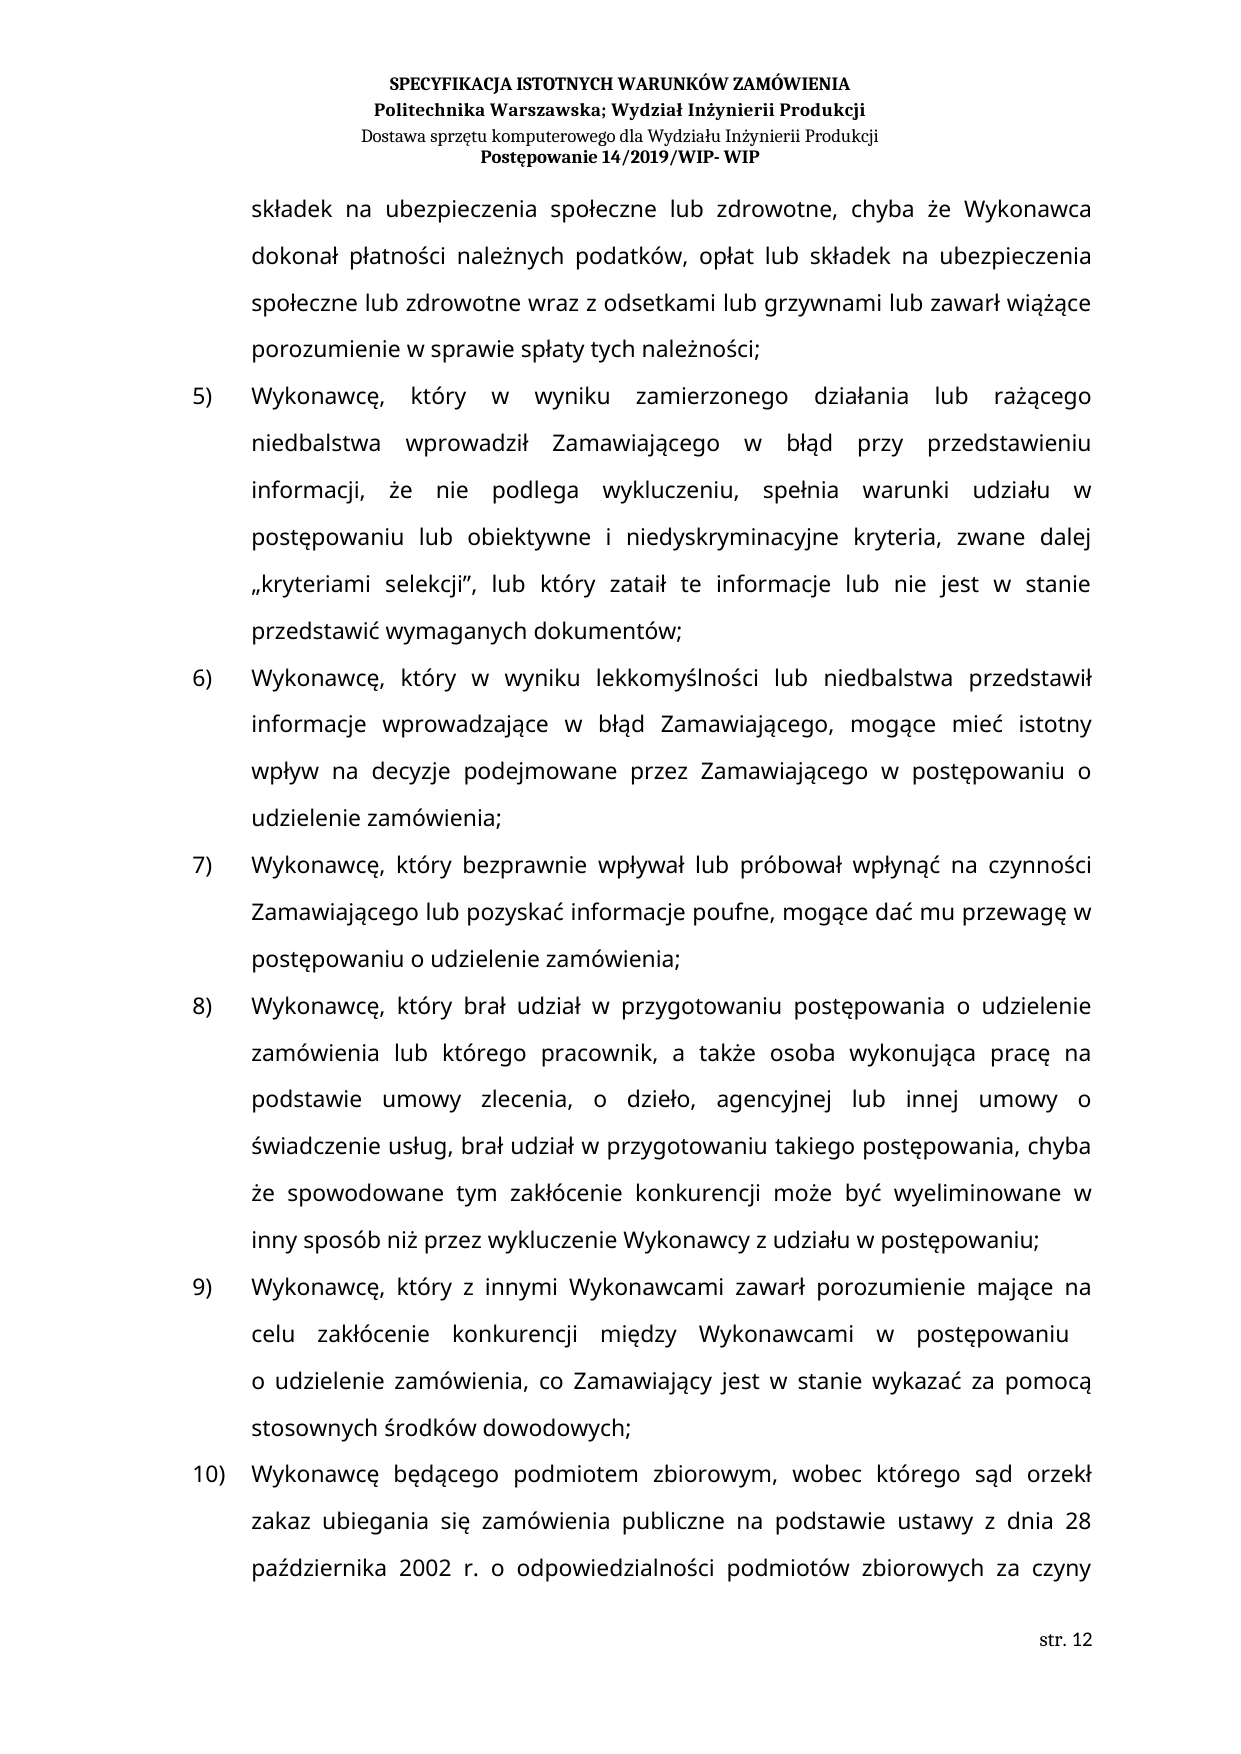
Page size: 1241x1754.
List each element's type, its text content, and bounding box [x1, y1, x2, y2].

list Wykonawcę, który z innymi Wykonawcami zawarł porozumienie mające na celu zakłócenie konkurencji między Wykonawcami w postępowaniu o udzielenie zamówienia, co Zamawiający jest w stanie wykazać za pomocą stosownych środków dowodowych; [192, 1271, 1092, 1443]
list Wykonawcę, który w wyniku zamierzonego działania lub rażącego niedbalstwa wprowadził Zamawiającego w błąd przy przedstawieniu informacji, że nie podlega wykluczeniu, spełnia warunki udziału w postępowaniu lub obiektywne i niedyskryminacyjne kryteria, zwane dalej „kryteriami selekcji”, lub który zataił te informacje lub nie jest w stanie przedstawić wymaganych dokumentów; [192, 380, 1092, 646]
list Wykonawcę, który brał udział w przygotowaniu postępowania o udzielenie zamówienia lub którego pracownik, a także osoba wykonująca pracę na podstawie umowy zlecenia, o dzieło, agencyjnej lub innej umowy o świadczenie usług, brał udział w przygotowaniu takiego postępowania, chyba że spowodowane tym zakłócenie konkurencji może być wyeliminowane w inny sposób niż przez wykluczenie Wykonawcy z udziału w postępowaniu; [192, 989, 1092, 1255]
list Wykonawcę, który w wyniku lekkomyślności lub niedbalstwa przedstawił informacje wprowadzające w błąd Zamawiającego, mogące mieć istotny wpływ na decyzje podejmowane przez Zamawiającego w postępowaniu o udzielenie zamówienia; [192, 661, 1092, 833]
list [192, 193, 1092, 364]
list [192, 1458, 1092, 1583]
list Wykonawcę, który bezprawnie wpływał lub próbował wpłynąć na czynności Zamawiającego lub pozyskać informacje poufne, mogące dać mu przewagę w postępowaniu o udzielenie zamówienia; [192, 849, 1092, 974]
